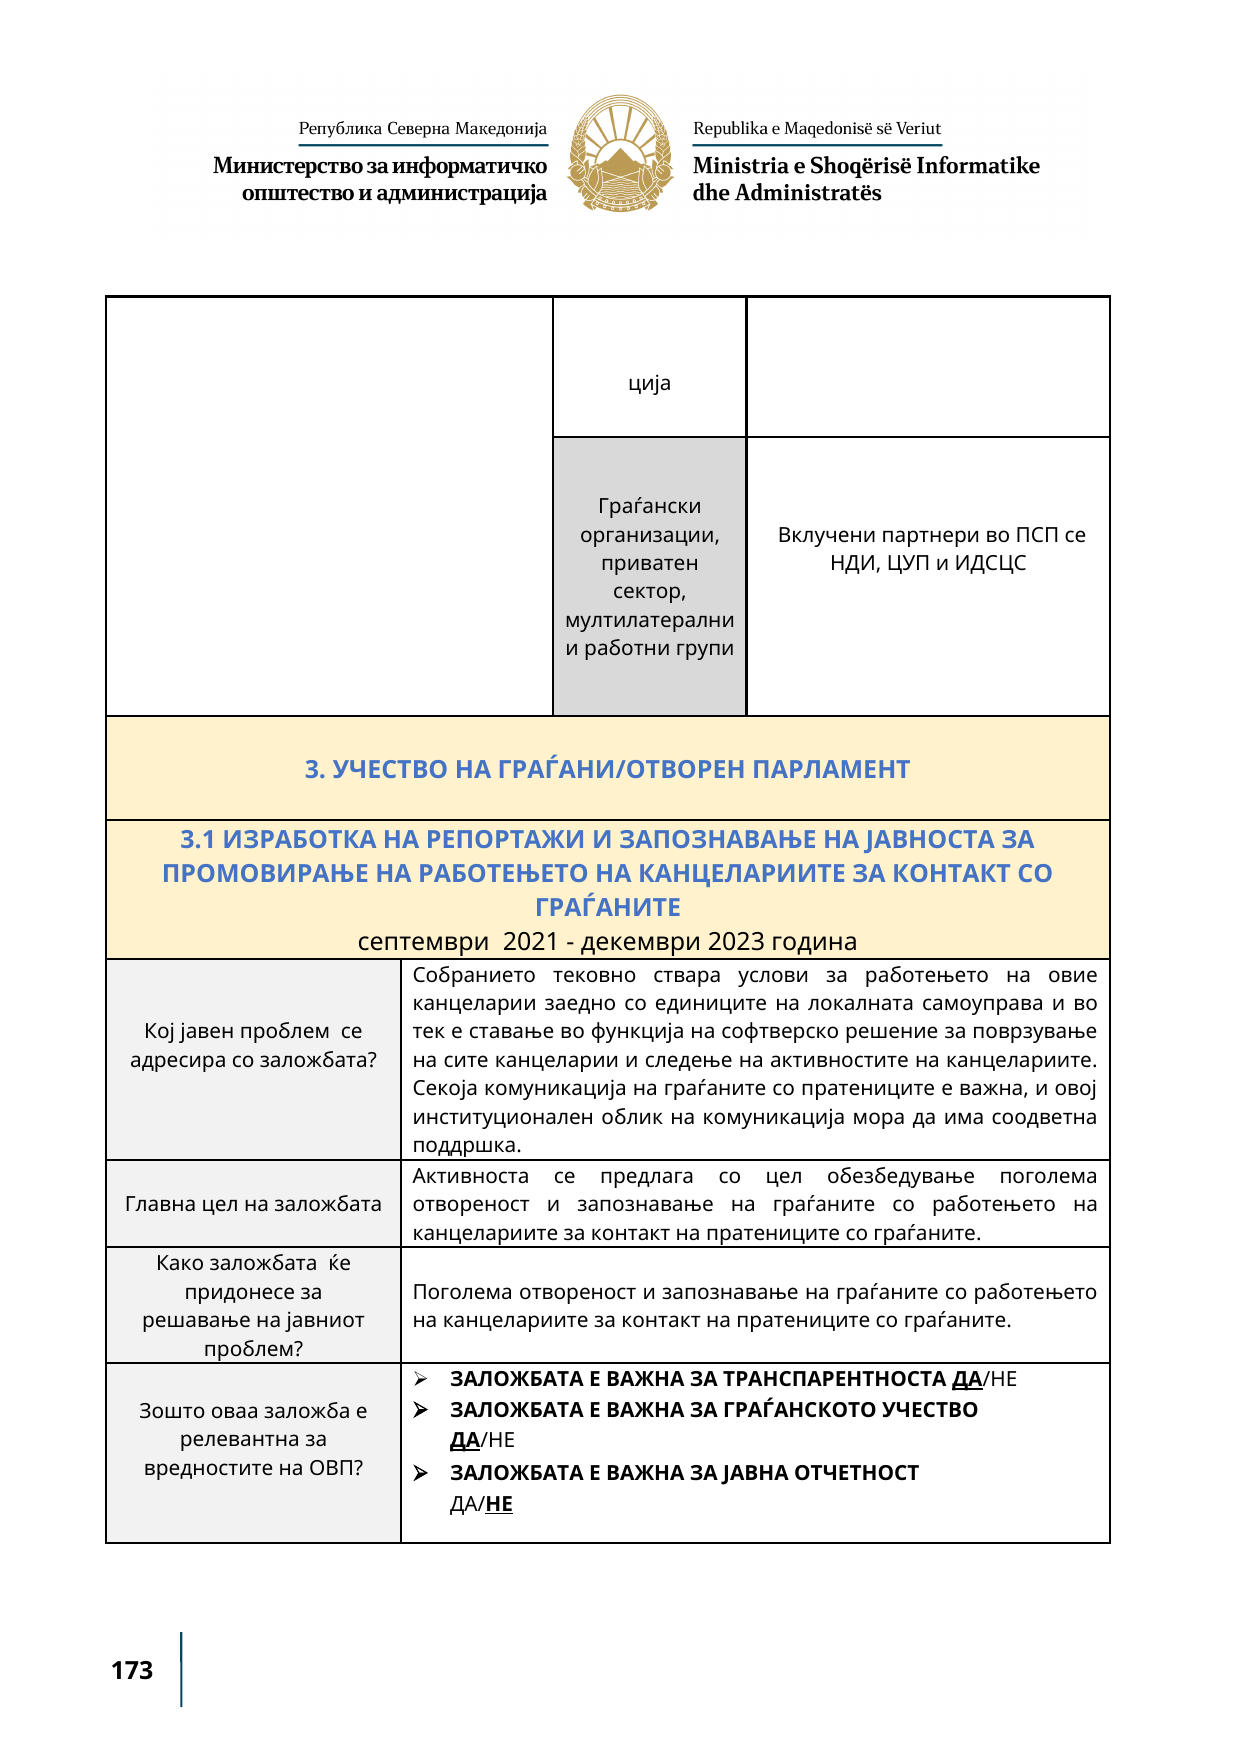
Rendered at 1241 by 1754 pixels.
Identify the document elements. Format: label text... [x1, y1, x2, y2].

table_cell Собранието тековно ствара услови за работењето на овие канцеларии заедно со единиците на локалната самоуправа и во тек е ставање во функција на софтверско решение за поврзување на сите канцеларии и следење на активностите на канцелариите. Секоја комуникација на граѓаните со пратениците е важна, и овој институционален облик на комуникација мора да има соодветна поддршка. [402, 960, 1109, 1159]
table_cell Граѓански организации, приватен сектор, мултилатерални и работни групи [554, 438, 745, 715]
table_cell Зошто оваа заложба е релевантна за вредностите на ОВП? [107, 1364, 400, 1542]
picture [150, 66, 1091, 241]
table_cell Активноста се предлага со цел обезбедување поголема отвореност и запознавање на граѓаните со работењето на канцелариите за контакт на пратениците со граѓаните. [402, 1161, 1109, 1246]
table_cell Главна цел на заложбата [107, 1161, 400, 1246]
table_cell Како заложбата ќе придонесе за решавање на јавниот проблем? [107, 1248, 400, 1362]
table_cell Вклучени партнери во ПСП се НДИ, ЦУП и ИДСЦС [748, 438, 1109, 715]
table_cell Поголема отвореност и запознавање на граѓаните со работењето на канцелариите за контакт на пратениците со граѓаните. [402, 1248, 1109, 1362]
table_cell 3. УЧЕСТВО НА ГРАЃАНИ/ОТВОРЕН ПАРЛАМЕНТ [107, 717, 1109, 819]
table_cell Кој јавен проблем се адресира со заложбата? [107, 960, 400, 1159]
table_cell ЗАЛОЖБАТА Е ВАЖНА ЗА ТРАНСПАРЕНТНОСТА ДА/НЕ ЗАЛОЖБАТА Е ВАЖНА ЗА ГРАЃАНСКОТО УЧЕСТВО ДА/НЕ ЗАЛОЖБАТА Е ВАЖНА ЗА ЈАВНА ОТЧЕТНОСТ ДА/НЕ [402, 1364, 1109, 1542]
table_cell 3.1 ИЗРАБОТКА НА РЕПОРТАЖИ И ЗАПОЗНАВАЊЕ НА ЈАВНОСТА ЗА ПРОМОВИРАЊЕ НА РАБОТЕЊЕТО НА КАНЦЕЛАРИИТЕ ЗА КОНТАКТ СО ГРАЃАНИТЕ септември 2021 - декември 2023 година [107, 821, 1109, 958]
